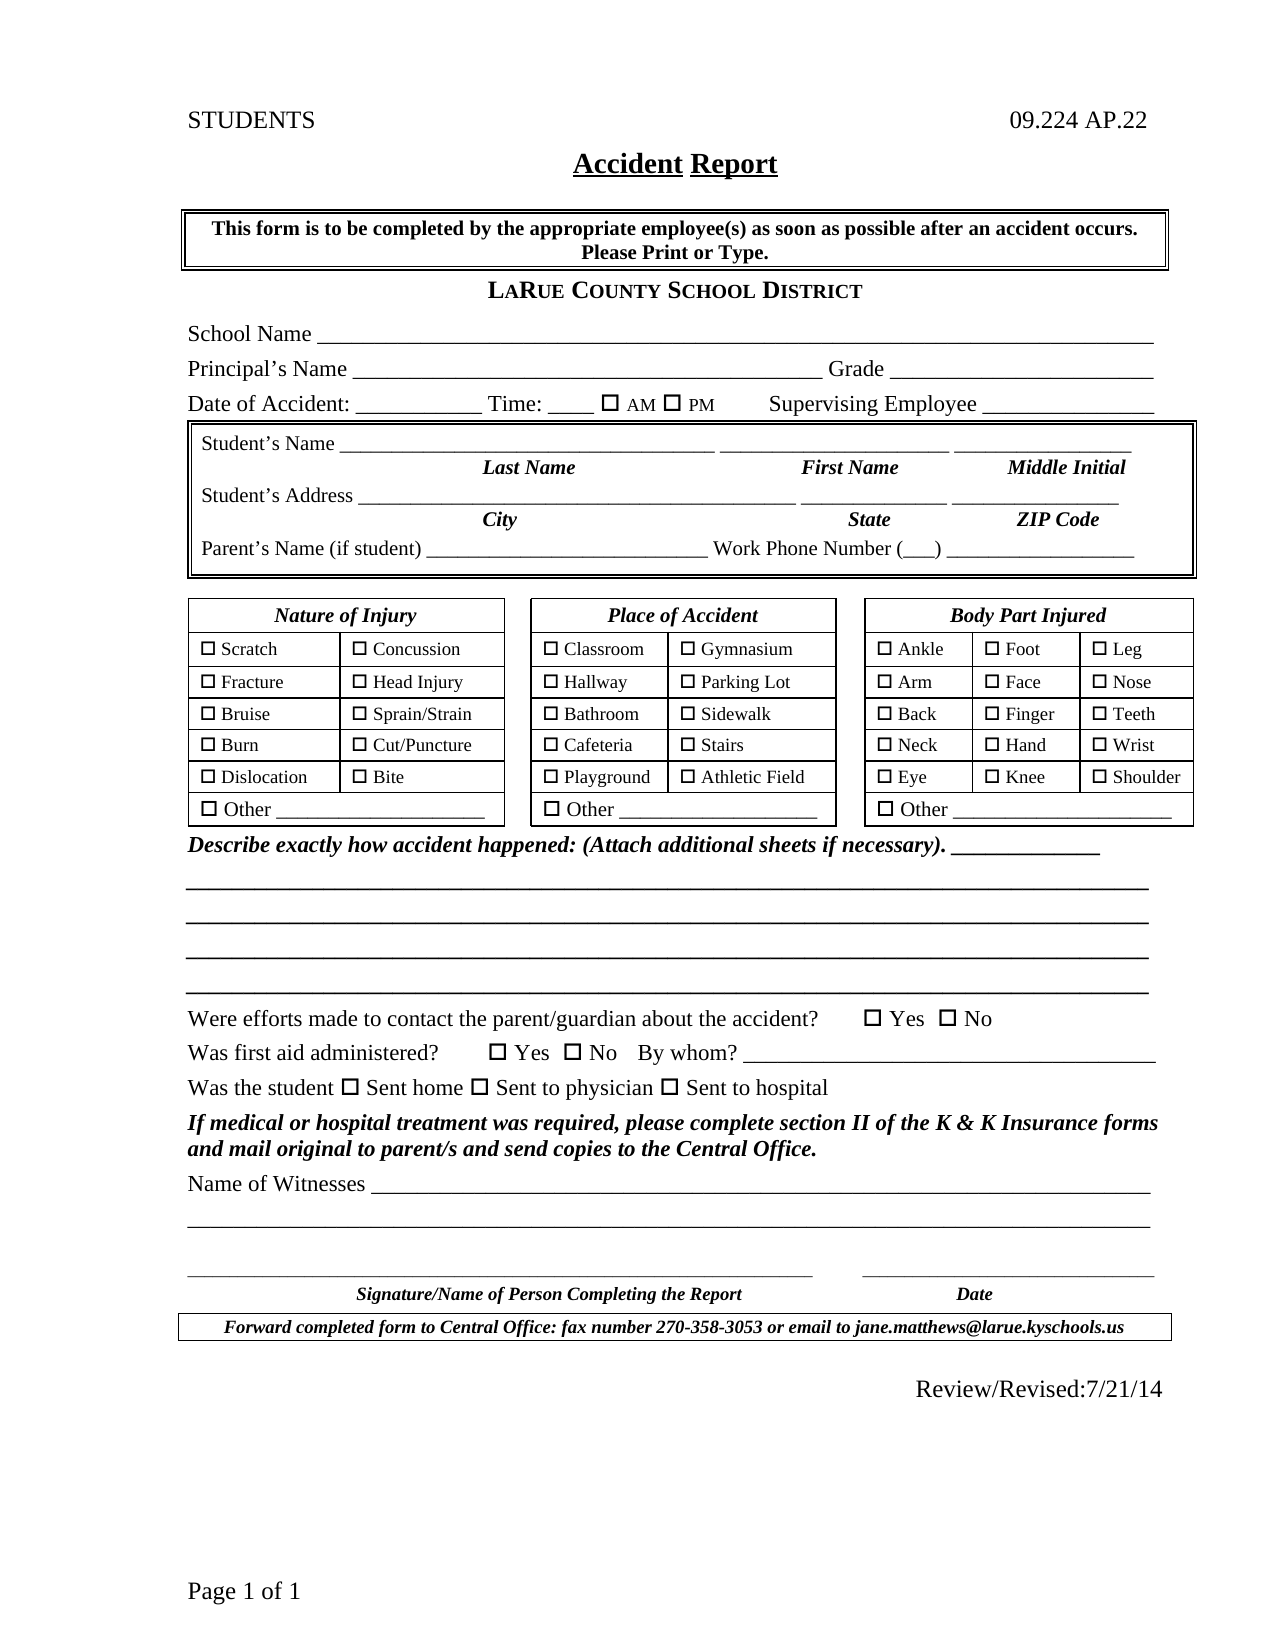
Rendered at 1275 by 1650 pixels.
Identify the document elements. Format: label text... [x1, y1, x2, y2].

text ____________________________________________________________________________________ [187, 935, 1162, 962]
table_cell Ankle [866, 633, 972, 666]
table_cell Hallway [532, 667, 667, 697]
table_cell Dislocation [189, 762, 339, 791]
table_cell Eye [866, 762, 972, 791]
text School Name _________________________________________________________________________ [187, 320, 1162, 347]
table_cell Sidewalk [669, 699, 835, 728]
text Forward completed form to Central Office: fax number 270-358-3053 or email to jane.matthews@larue.kyschools.us [179, 1314, 1171, 1340]
text Was the student Sent home Sent to physician Sent to hospital [187, 1074, 1162, 1100]
table_cell Head Injury [341, 667, 504, 697]
table_cell [505, 791, 530, 825]
table_cell Cafeteria [532, 730, 667, 760]
text Describe exactly how accident happened: (Attach additional sheets if necessary). _____________ [187, 831, 1162, 857]
text ____________________________________________________________________________________ [187, 901, 1162, 927]
table_cell Finger [973, 699, 1079, 728]
table_cell Wrist [1081, 730, 1193, 760]
table_cell Parking Lot [669, 667, 835, 697]
subtitle STUDENTS 09.224 AP.22 [187, 105, 1162, 134]
subtitle LaRue County School District [187, 275, 1162, 303]
table_cell [505, 697, 530, 728]
table_cell Nose [1081, 667, 1193, 697]
text Principal’s Name _________________________________________ Grade _______________________ [187, 355, 1162, 381]
table_header [837, 598, 864, 632]
table_cell Fracture [189, 667, 339, 697]
table_cell Playground [532, 762, 667, 791]
table_cell [837, 666, 864, 697]
text ____________________________________________________________________________________ [187, 970, 1162, 996]
table_cell Scratch [189, 633, 339, 666]
table_header Body Part Injured [866, 599, 1193, 632]
table_cell Back [866, 699, 972, 728]
table_cell [837, 697, 864, 728]
table_header [505, 598, 530, 632]
table_cell Gymnasium [669, 633, 835, 666]
table_cell [505, 729, 530, 760]
text ____________________________________________________________________________________ [187, 866, 1162, 892]
table_cell Athletic Field [669, 762, 835, 791]
table_cell Bathroom [532, 699, 667, 728]
table_header Nature of Injury [189, 599, 504, 632]
table_cell Other _____________________ [866, 793, 1193, 825]
table_cell Knee [973, 762, 1079, 791]
table_cell Other ___________________ [532, 793, 835, 825]
table_cell [505, 760, 530, 791]
text ___________________________________________________________________________ ___________________________________ [187, 1260, 1162, 1279]
table_cell Shoulder [1081, 762, 1193, 791]
table_header Student’s Name ____________________________________ ______________________ _________________ Last Name First Name Middle Initial Student’s Address __________________________________________ ______________ ________________ City State ZIP Code Parent’s Name (if student) ___________________________ Work Phone Number (___) __________________ [192, 425, 1192, 574]
text Signature/Name of Person Completing the Report Date [187, 1283, 1162, 1305]
table_cell [505, 632, 530, 666]
table_cell [505, 666, 530, 697]
table_cell Bruise [189, 699, 339, 728]
table_cell Neck [866, 730, 972, 760]
table_cell Sprain/Strain [341, 699, 504, 728]
table_cell Bite [341, 762, 504, 791]
table_cell Arm [866, 667, 972, 697]
title Date of Accident: ___________ Time: ____ am pm Supervising Employee _______________ [187, 389, 1162, 416]
table_cell Teeth [1081, 699, 1193, 728]
table_cell Foot [973, 633, 1079, 666]
table_cell Hand [973, 730, 1079, 760]
table_cell Face [973, 667, 1079, 697]
table_header Place of Accident [532, 599, 835, 632]
table_cell [837, 729, 864, 760]
text If medical or hospital treatment was required, please complete section II of the K & K Insurance forms and mail original to parent/s and send copies to the Central Office. [187, 1109, 1162, 1161]
text Name of Witnesses ____________________________________________________________________ [187, 1170, 1162, 1196]
text Review/Revised:7/21/14 [187, 1374, 1162, 1403]
table_cell Leg [1081, 633, 1193, 666]
table_cell Cut/Puncture [341, 730, 504, 760]
table_cell [837, 791, 864, 825]
table_cell [837, 760, 864, 791]
text Were efforts made to contact the parent/guardian about the accident? Yes No [187, 1004, 1162, 1031]
table_cell Classroom [532, 633, 667, 666]
text ____________________________________________________________________________________ [187, 1204, 1162, 1231]
table_cell Other ____________________ [189, 793, 504, 825]
table_cell Concussion [341, 633, 504, 666]
table_cell [837, 632, 864, 666]
table_cell Burn [189, 730, 339, 760]
table_cell Stairs [669, 730, 835, 760]
title Accident Report [187, 146, 1162, 180]
text Was first aid administered? Yes No By whom? ____________________________________ [187, 1039, 1162, 1066]
